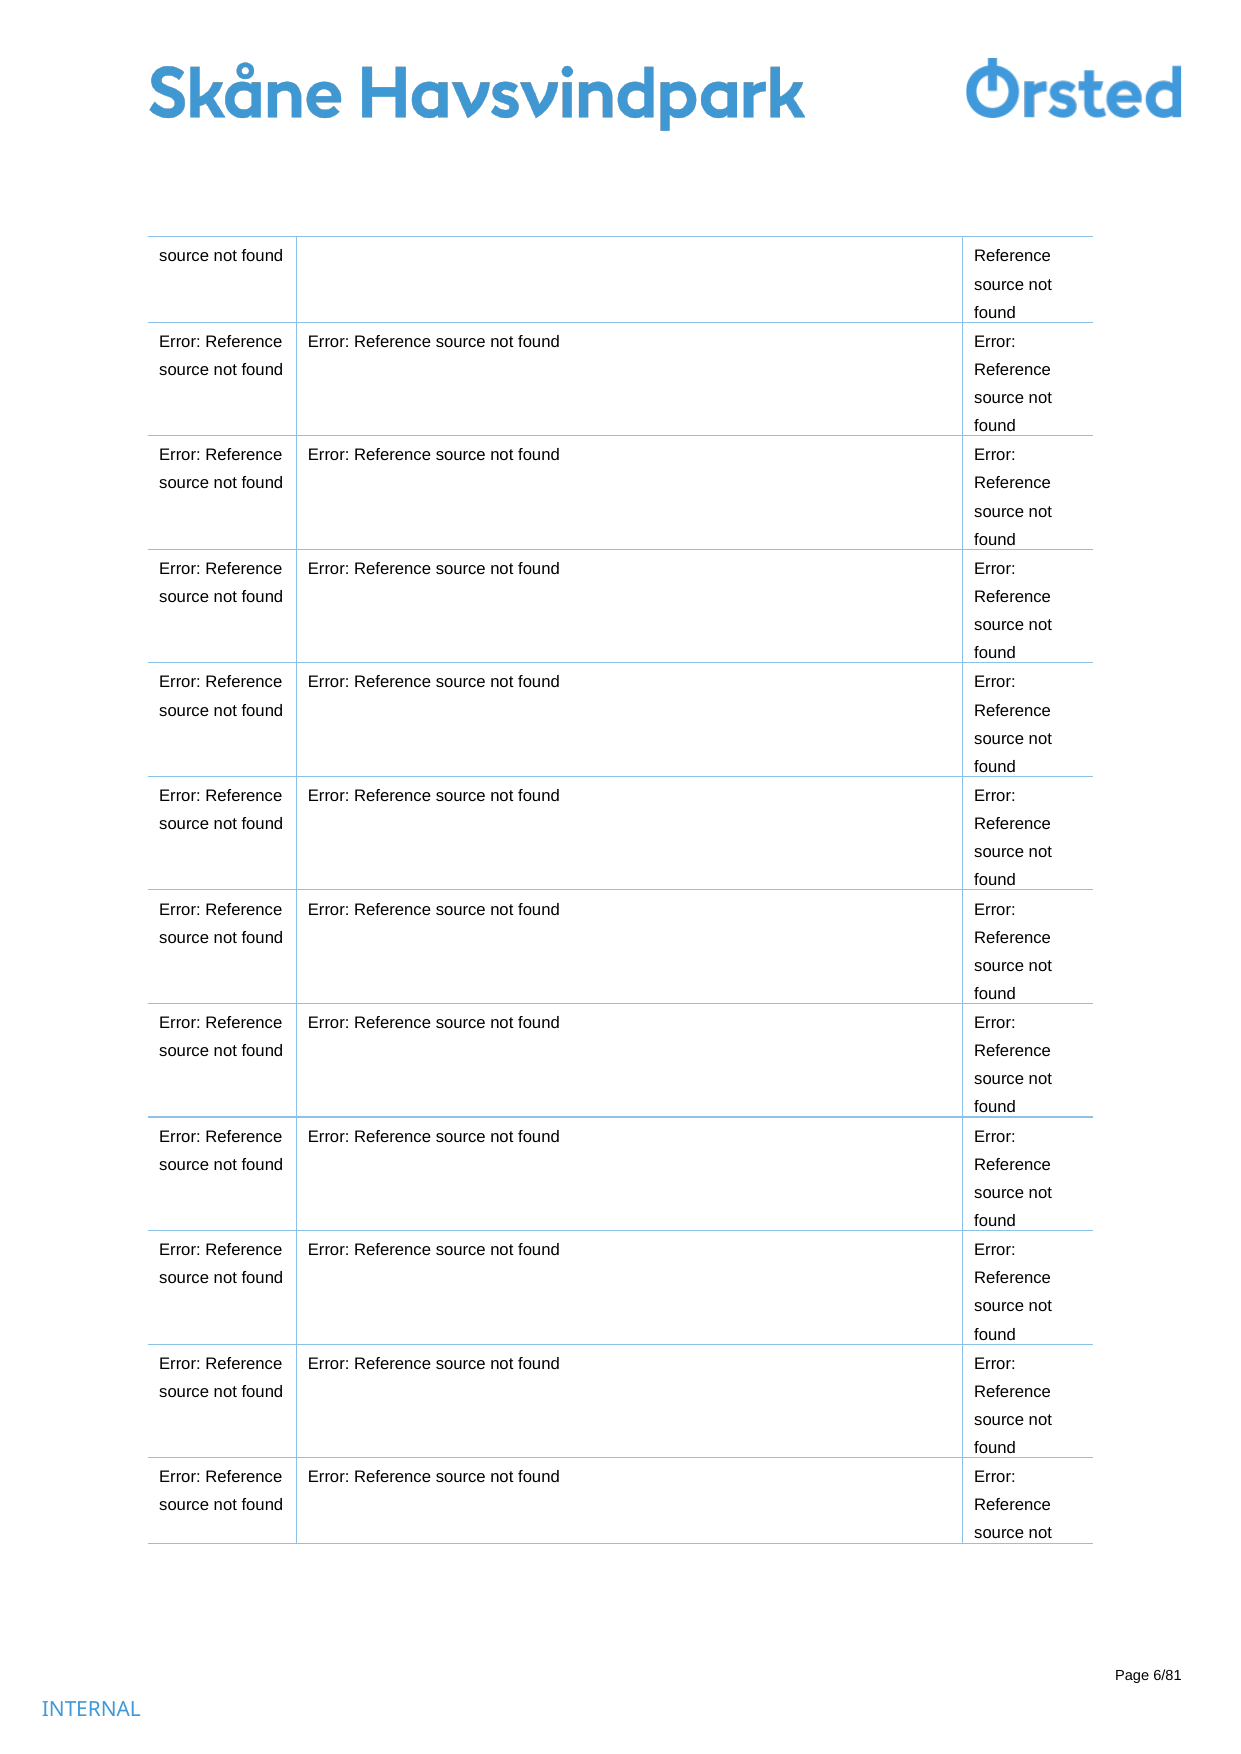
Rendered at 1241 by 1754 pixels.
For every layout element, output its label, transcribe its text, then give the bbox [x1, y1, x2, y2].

table_cell 33 [963, 550, 1092, 662]
picture [966, 58, 1182, 118]
table_cell 49 [963, 1458, 1092, 1542]
table_cell Utbredning av tumlare – vinter, baserat på . [297, 1118, 962, 1230]
table_cell 44 [963, 1231, 1092, 1343]
table_cell Riksintresse farled . [297, 550, 962, 662]
table_cell 31 [963, 323, 1092, 435]
table_cell Sedimentförhållanden . [297, 777, 962, 889]
table_cell Fartygstrafik i södra Östersjön och TSS. [297, 1345, 962, 1457]
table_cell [297, 237, 962, 322]
table_cell 41 [963, 1118, 1092, 1230]
table_cell Skåne Vindkraftspark, riksintresse yrkesfiske . [297, 436, 962, 549]
table_cell Utredning av tumlare – sommar, baserat på . [297, 1004, 962, 1116]
table_cell 40 [963, 1004, 1092, 1116]
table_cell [297, 1458, 962, 1542]
table_cell 29 [963, 237, 1092, 322]
table_cell 36 [963, 777, 1092, 889]
table_cell Riksintresse totalförsvar . [297, 323, 962, 435]
table_cell 37 [963, 890, 1092, 1003]
table_cell 34 [963, 663, 1092, 776]
table_cell Batymetri . Inflödesvägarna för saltvatten indikeras med blå pillar . [297, 663, 962, 776]
table_cell 32 [963, 436, 1092, 549]
table_cell Bottenfauna . [297, 890, 962, 1003]
picture [148, 58, 805, 139]
table_cell 45 [963, 1345, 1092, 1457]
table_cell Kända kulturhistoriska lämningar inom vindkraftsområdet . [297, 1231, 962, 1343]
